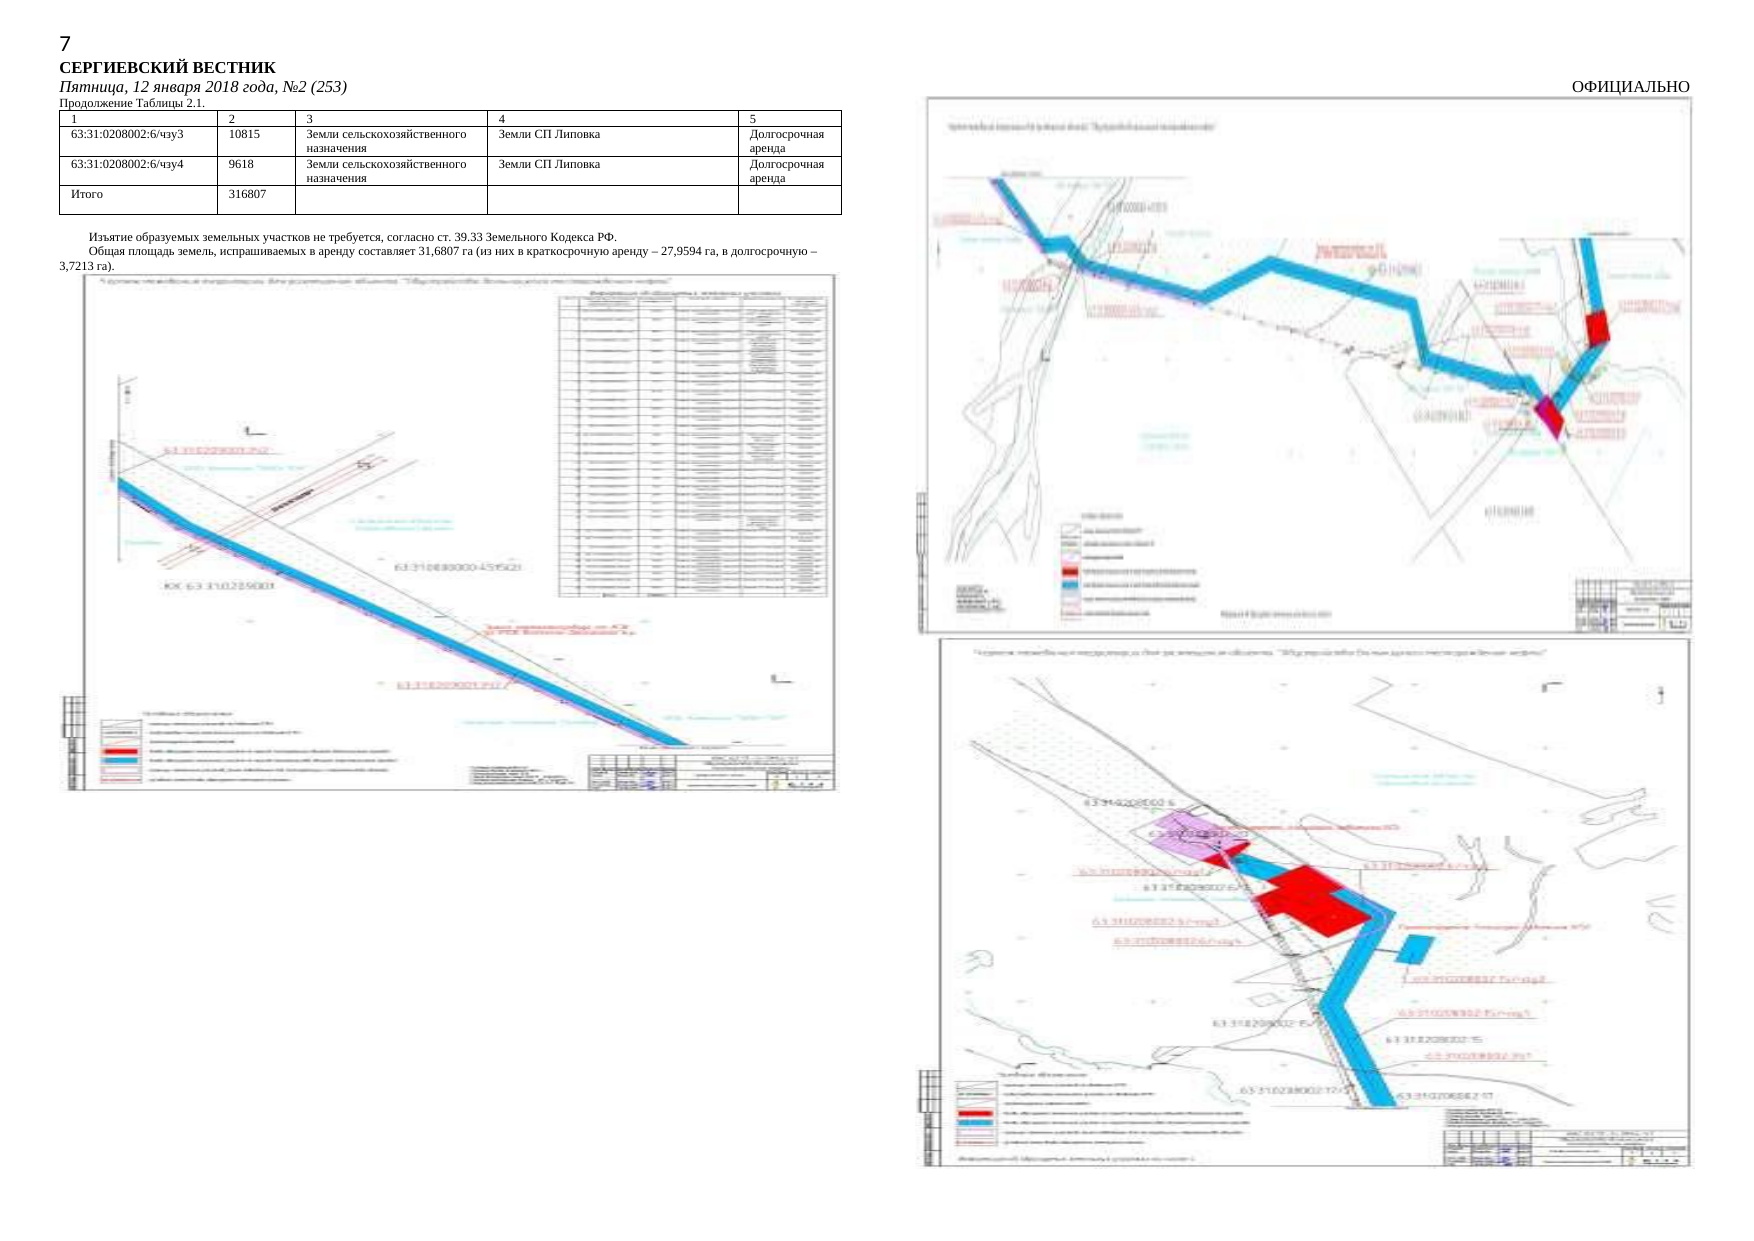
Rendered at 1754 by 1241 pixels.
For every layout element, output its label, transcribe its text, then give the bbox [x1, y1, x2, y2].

table_header 1 [60, 111, 217, 126]
table_cell 63:31:0208002:6/чзу4 [60, 157, 217, 185]
table_cell [739, 186, 841, 214]
table_cell [488, 186, 738, 214]
table_cell 10815 [218, 127, 295, 156]
text Изъятие образуемых земельных участков не требуется, согласно ст. 39.33 Земельного Кодекса РФ. [59, 230, 842, 244]
table_cell 9618 [218, 157, 295, 185]
table_cell 63:31:0208002:6/чзу3 [60, 127, 217, 156]
table_cell Земли СП Липовка [488, 127, 738, 156]
text Общая площадь земель, испрашиваемых в аренду составляет 31,6807 га (из них в краткосрочную аренду – 27,9594 га, в долгосрочную – [59, 244, 842, 258]
picture [59, 272, 841, 793]
table_cell [296, 186, 487, 214]
table_cell Итого [60, 186, 217, 214]
table_cell Земли СП Липовка [488, 157, 738, 185]
table_cell Земли сельскохозяйственного назначения [296, 127, 487, 156]
table_cell Долгосрочная аренда [739, 127, 841, 156]
table_header 4 [488, 111, 738, 126]
table_cell Земли сельскохозяйственного назначения [296, 157, 487, 185]
text 3,7213 га). [59, 258, 842, 273]
table_header 3 [296, 111, 487, 126]
table_header 5 [739, 111, 841, 126]
table_cell Долгосрочная аренда [739, 157, 841, 185]
text Продолжение Таблицы 2.1. [59, 96, 842, 110]
picture [915, 96, 1695, 1169]
table_header 2 [218, 111, 295, 126]
table_cell 316807 [218, 186, 295, 214]
